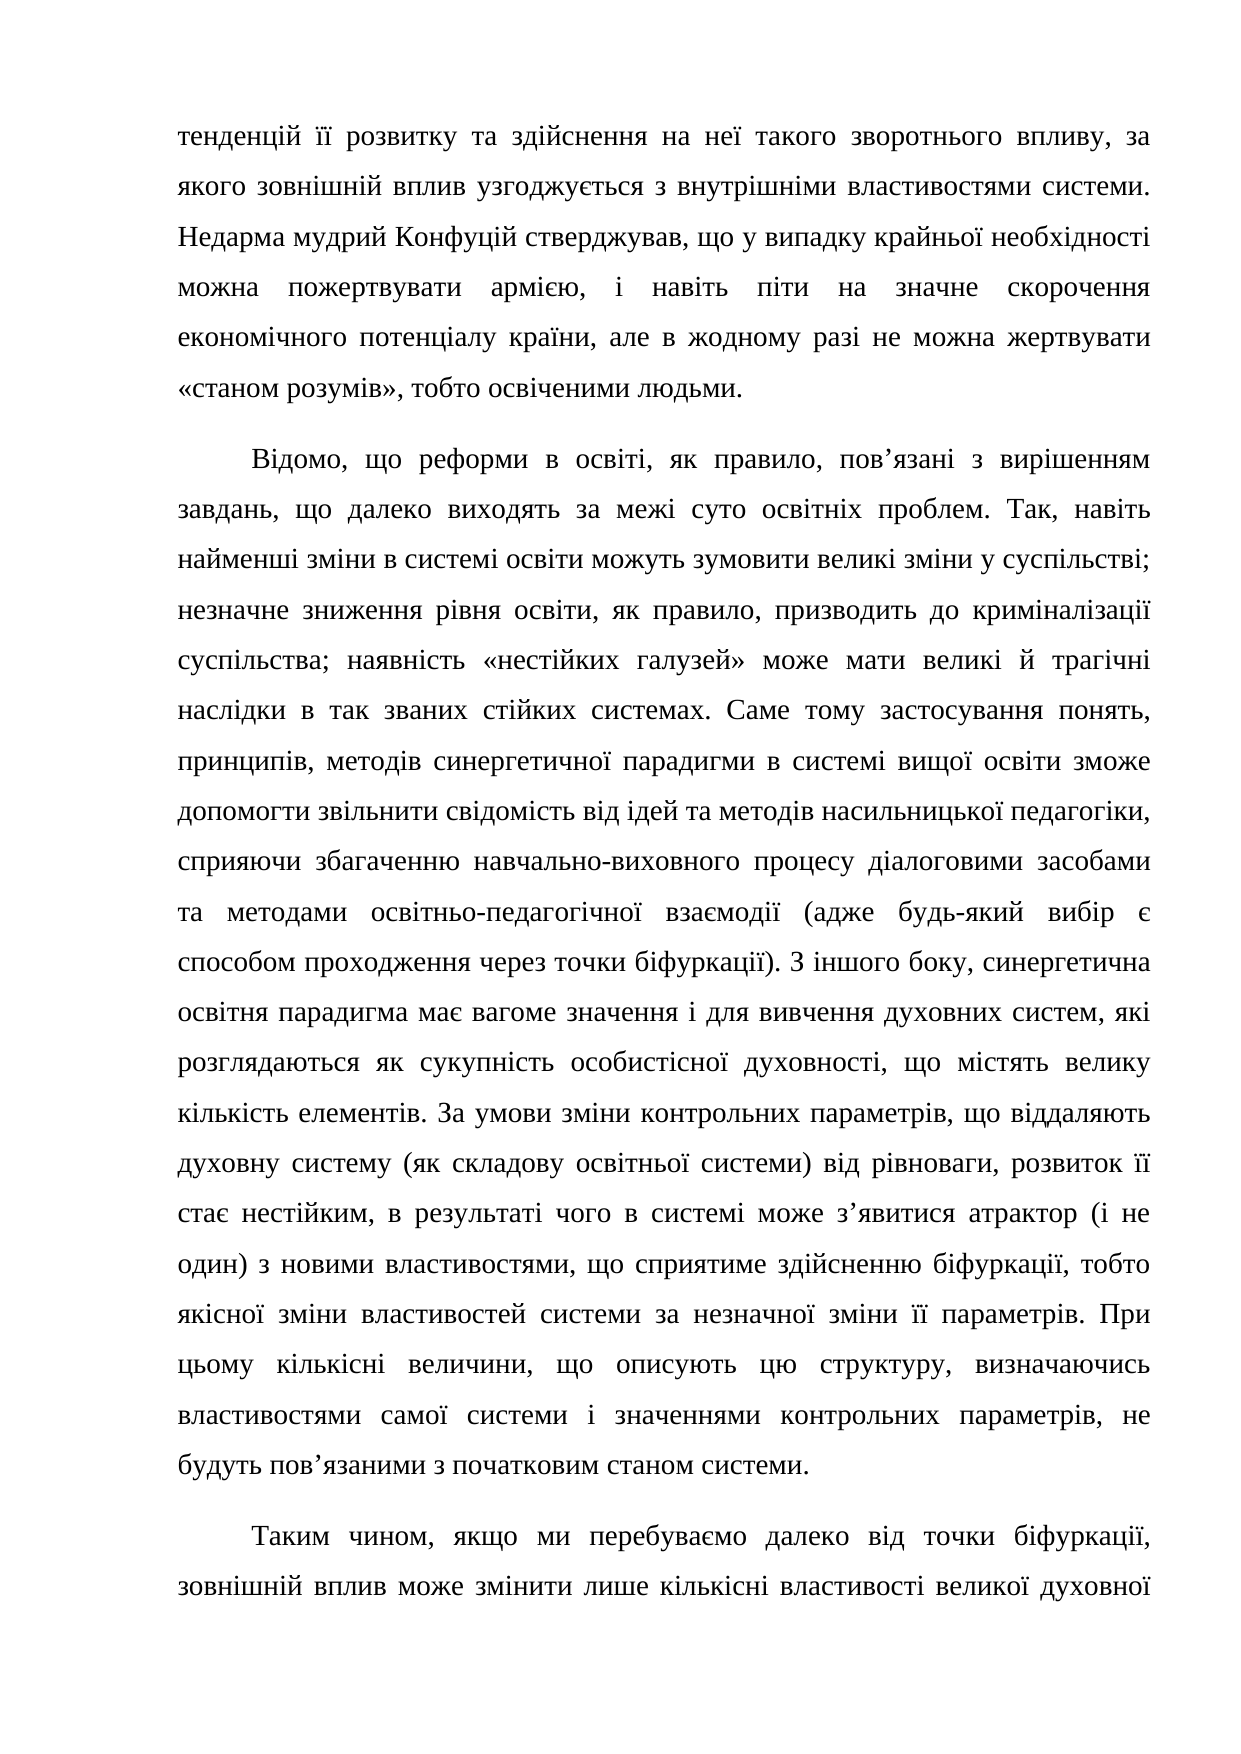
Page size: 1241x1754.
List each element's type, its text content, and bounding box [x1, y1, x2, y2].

text Відомо, що реформи в освіті, як правило, пов’язані з вирішенням завдань, що далеко виходять за межі суто освітніх проблем. Так, навіть найменші зміни в системі освіти можуть зумовити великі зміни у суспільстві; незначне зниження рівня освіти, як правило, призводить до криміналізації суспільства; наявність «нестійких галузей» може мати великі й трагічні наслідки в так званих стійких системах. Саме тому застосування понять, принципів, методів синергетичної парадигми в системі вищої освіти зможе допомогти звільнити свідомість від ідей та методів насильницької педагогіки, сприяючи збагаченню навчально-виховного процесу діалоговими засобами та методами освітньо-педагогічної взаємодії (адже будь-який вибір є способом проходження через точки біфуркації). З іншого боку, синергетична освітня парадигма має вагоме значення і для вивчення духовних систем, які розглядаються як сукупність особистісної духовності, що містять велику кількість елементів. За умови зміни контрольних параметрів, що віддаляють духовну систему (як складову освітньої системи) від рівноваги, розвиток її стає нестійким, в результаті чого в системі може з’явитися атрактор (і не один) з новими властивостями, що сприятиме здійсненню біфуркації, тобто якісної зміни властивостей системи за незначної зміни її параметрів. При цьому кількісні величини, що описують цю структуру, визначаючись властивостями самої системи і значеннями контрольних параметрів, не будуть пов’язаними з початковим станом системи. [177, 441, 1152, 1481]
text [177, 1518, 1152, 1602]
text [177, 118, 1152, 403]
